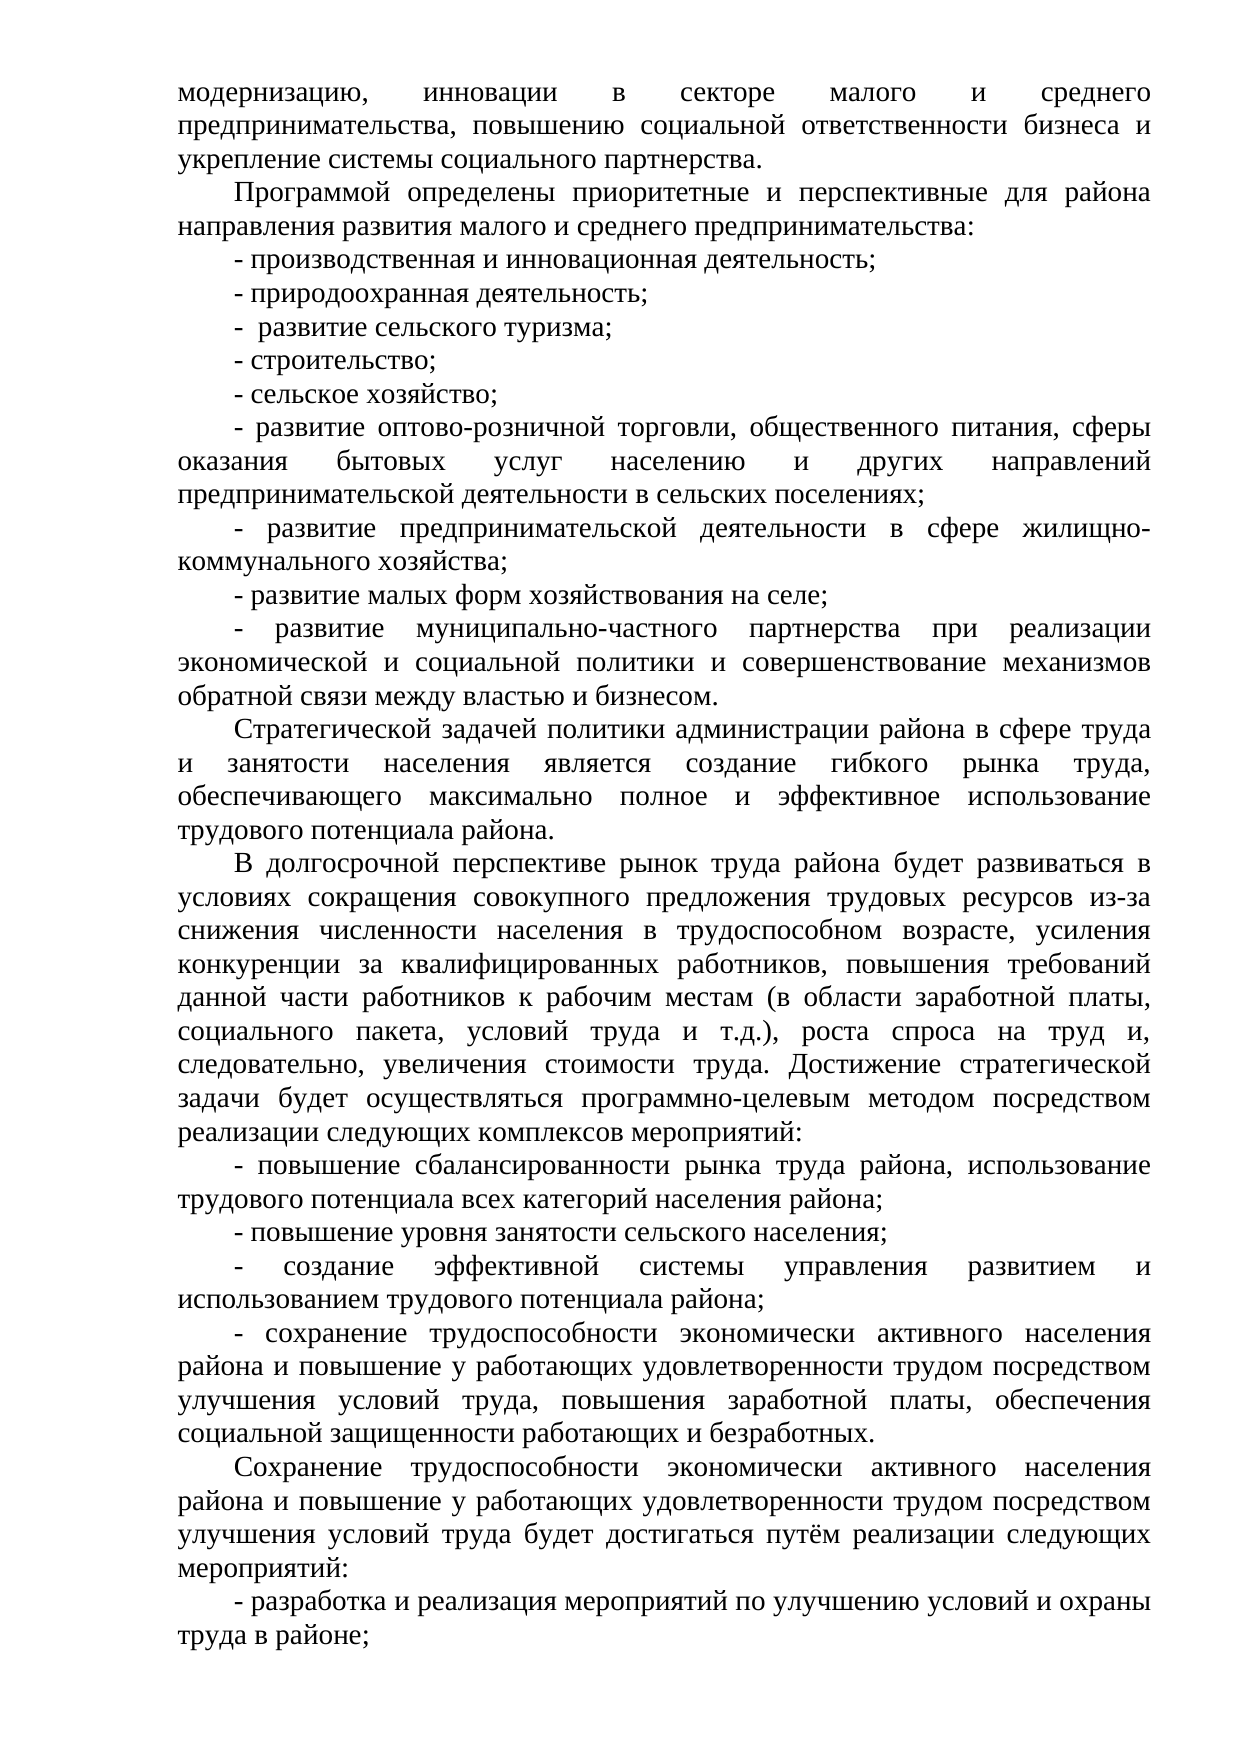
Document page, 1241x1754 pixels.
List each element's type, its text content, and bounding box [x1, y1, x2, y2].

text - развитие сельского туризма; [177, 309, 1152, 342]
text - развитие предпринимательской деятельности в сфере жилищно-коммунального хозяйства; [177, 510, 1152, 577]
text Программой определены приоритетные и перспективные для района направления развития малого и среднего предпринимательства: [177, 174, 1152, 242]
text - природоохранная деятельность; [177, 275, 1152, 309]
text - производственная и инновационная деятельность; [177, 242, 1152, 275]
text - повышение уровня занятости сельского населения; [177, 1214, 1152, 1248]
text В долгосрочной перспективе рынок труда района будет развиваться в условиях сокращения совокупного предложения трудовых ресурсов из-за снижения численности населения в трудоспособном возрасте, усиления конкуренции за квалифицированных работников, повышения требований данной части работников к рабочим местам (в области заработной платы, социального пакета, условий труда и т.д.), роста спроса на труд и, следовательно, увеличения стоимости труда. Достижение стратегической задачи будет осуществляться программно-целевым методом посредством реализации следующих комплексов мероприятий: [177, 845, 1152, 1147]
text - развитие оптово-розничной торговли, общественного питания, сферы оказания бытовых услуг населению и других направлений предпринимательской деятельности в сельских поселениях; [177, 409, 1152, 510]
text Стратегической задачей политики администрации района в сфере труда и занятости населения является создание гибкого рынка труда, обеспечивающего максимально полное и эффективное использование трудового потенциала района. [177, 711, 1152, 845]
text - строительство; [177, 342, 1152, 376]
text - сельское хозяйство; [177, 376, 1152, 409]
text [177, 74, 1152, 174]
text Сохранение трудоспособности экономически активного населения района и повышение у работающих удовлетворенности трудом посредством улучшения условий труда будет достигаться путём реализации следующих мероприятий: [177, 1449, 1152, 1583]
text - повышение сбалансированности рынка труда района, использование трудового потенциала всех категорий населения района; [177, 1147, 1152, 1214]
text - сохранение трудоспособности экономически активного населения района и повышение у работающих удовлетворенности трудом посредством улучшения условий труда, повышения заработной платы, обеспечения социальной защищенности работающих и безработных. [177, 1315, 1152, 1449]
text - развитие муниципально-частного партнерства при реализации экономической и социальной политики и совершенствование механизмов обратной связи между властью и бизнесом. [177, 611, 1152, 711]
text - разработка и реализация мероприятий по улучшению условий и охраны труда в районе; [177, 1583, 1152, 1650]
text - развитие малых форм хозяйствования на селе; [177, 577, 1152, 611]
text - создание эффективной системы управления развитием и использованием трудового потенциала района; [177, 1248, 1152, 1315]
